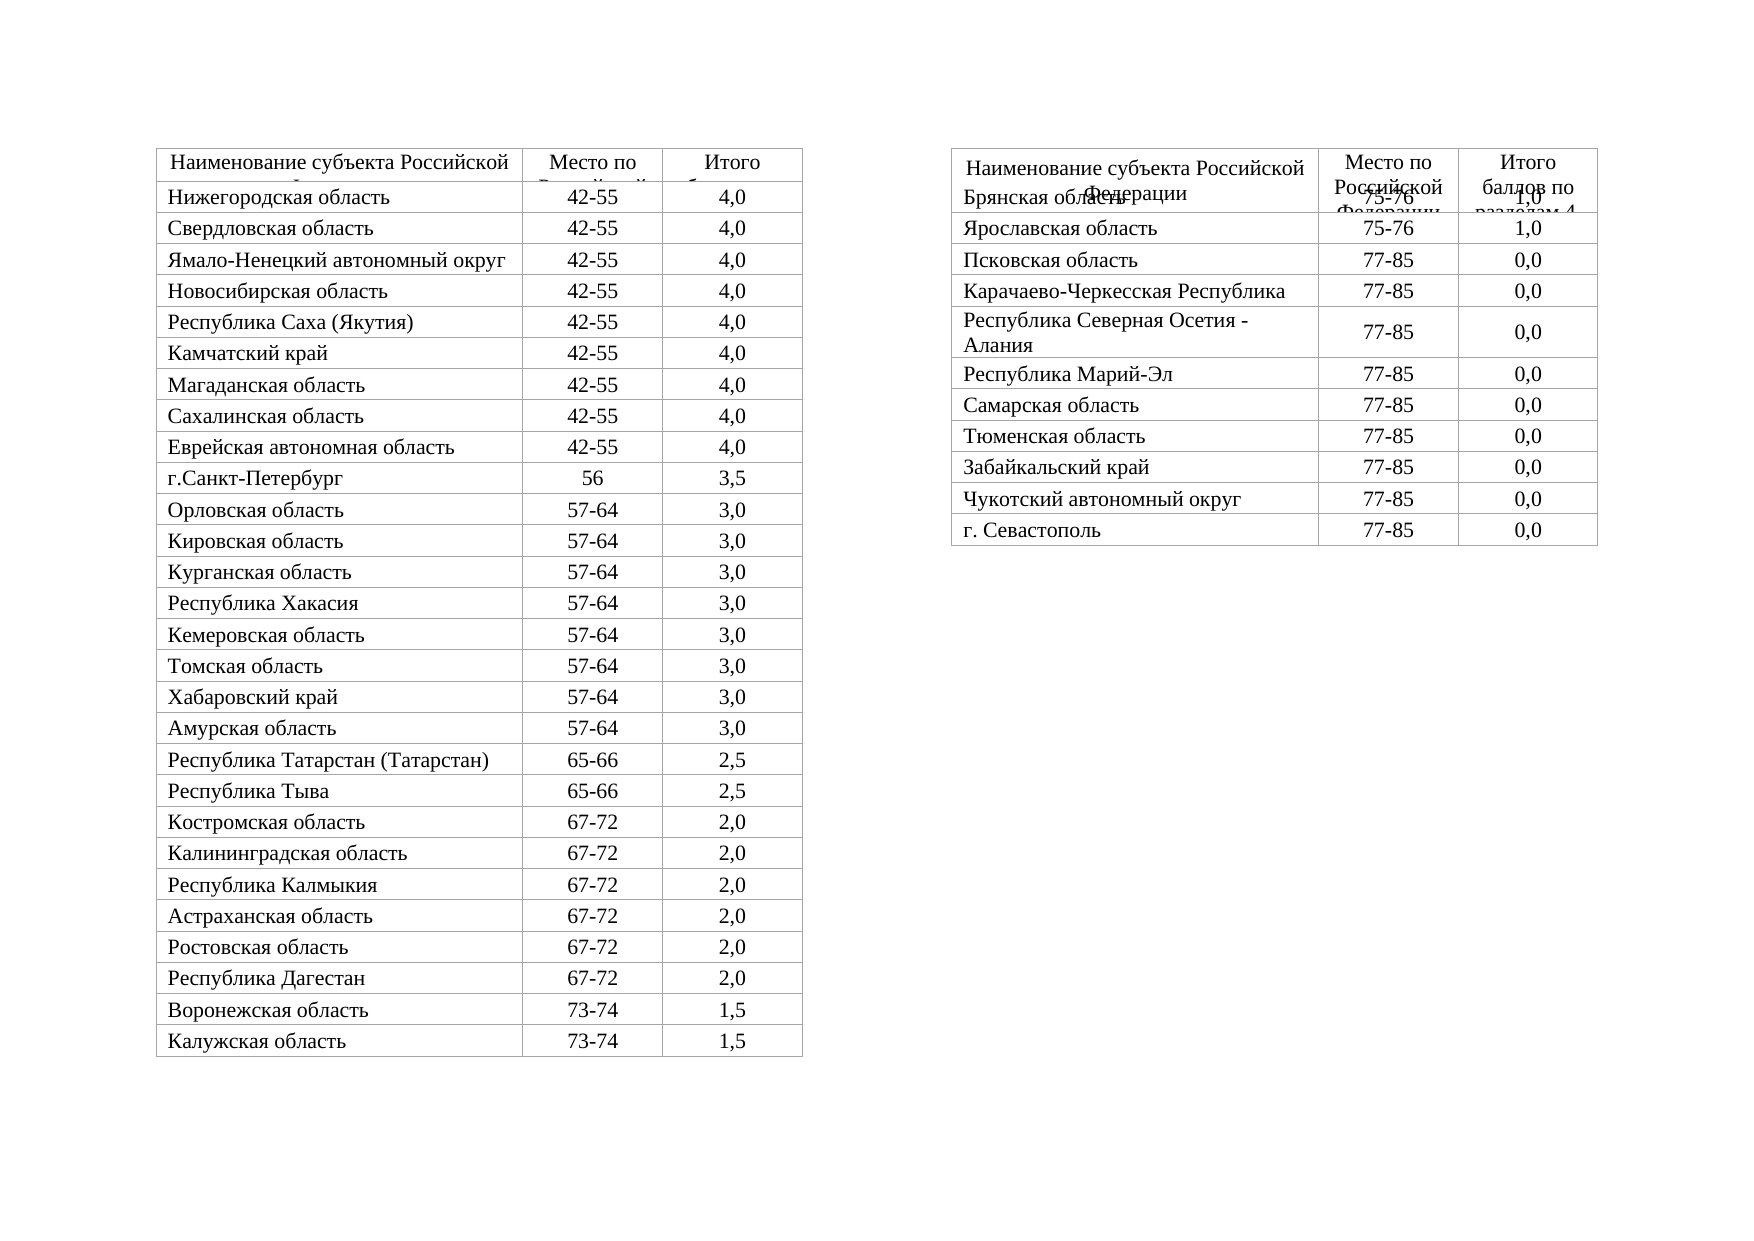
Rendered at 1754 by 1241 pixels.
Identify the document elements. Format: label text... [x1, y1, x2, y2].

table_cell 3,5 [663, 463, 802, 493]
table_cell 3,0 [663, 682, 802, 712]
table_cell 1,0 [1459, 181, 1597, 212]
table_header Итого баллов по разделам 4, 8, 12, 15 [1459, 149, 1597, 181]
table_cell Самарская область [952, 389, 1318, 419]
table_cell 3,0 [663, 525, 802, 556]
table_cell Орловская область [157, 494, 522, 524]
table_cell Псковская область [952, 244, 1318, 274]
table_cell 2,5 [663, 775, 802, 806]
table_cell Свердловская область [157, 213, 522, 243]
table_cell 3,0 [663, 713, 802, 743]
table_header Наименование субъекта Российской Федерации [157, 149, 522, 181]
table_cell Камчатский край [157, 338, 522, 368]
table_cell 3,0 [663, 494, 802, 524]
table_cell Тюменская область [952, 421, 1318, 451]
table_cell Нижегородская область [157, 182, 522, 212]
table_cell 2,0 [663, 838, 802, 868]
table_header Итого баллов по разделам 4, 8, 12, 15 [663, 149, 802, 181]
table_cell 4,0 [663, 307, 802, 337]
table_cell 3,0 [663, 650, 802, 681]
table_cell 42-55 [523, 275, 662, 306]
table_cell г. Севастополь [952, 514, 1318, 544]
table_cell 2,0 [663, 932, 802, 962]
table_cell Республика Марий-Эл [952, 358, 1318, 388]
table_cell Ростовская область [157, 932, 522, 962]
table_cell 73-74 [523, 994, 662, 1024]
table_cell 2,0 [663, 900, 802, 931]
table_cell 57-64 [523, 525, 662, 556]
table_cell Сахалинская область [157, 400, 522, 431]
table_cell 67-72 [523, 963, 662, 993]
table_cell 4,0 [663, 275, 802, 306]
table_cell 0,0 [1459, 389, 1597, 419]
table_cell 3,0 [663, 619, 802, 649]
table_cell 77-85 [1319, 421, 1458, 451]
table_cell Республика Северная Осетия - Алания [952, 307, 1318, 357]
table_cell Калужская область [157, 1025, 522, 1056]
table_cell 42-55 [523, 307, 662, 337]
table_cell 57-64 [523, 650, 662, 681]
table_cell 42-55 [523, 244, 662, 274]
table_cell Республика Хакасия [157, 588, 522, 618]
table_cell 0,0 [1459, 358, 1597, 388]
table_cell 57-64 [523, 494, 662, 524]
table_cell Ярославская область [952, 213, 1318, 243]
table_cell 0,0 [1459, 452, 1597, 482]
table_cell 57-64 [523, 713, 662, 743]
table_cell Астраханская область [157, 900, 522, 931]
table_cell 2,0 [663, 963, 802, 993]
table_cell Кировская область [157, 525, 522, 556]
table_cell 77-85 [1319, 244, 1458, 274]
table_cell 56 [523, 463, 662, 493]
table_cell Курганская область [157, 557, 522, 587]
table_cell 1,5 [663, 994, 802, 1024]
table_cell 65-66 [523, 744, 662, 774]
table_cell 42-55 [523, 338, 662, 368]
table_cell 77-85 [1319, 307, 1458, 357]
table_cell 4,0 [663, 244, 802, 274]
table_cell 4,0 [663, 338, 802, 368]
table_cell 0,0 [1459, 275, 1597, 306]
table_cell 42-55 [523, 182, 662, 212]
table_header Место по Российской Федерации [1319, 149, 1458, 181]
table_cell 4,0 [663, 182, 802, 212]
table_cell 42-55 [523, 432, 662, 462]
table_cell 67-72 [523, 838, 662, 868]
table_cell 67-72 [523, 900, 662, 931]
table_cell 3,0 [663, 588, 802, 618]
table_cell Новосибирская область [157, 275, 522, 306]
table_cell 77-85 [1319, 483, 1458, 513]
table_cell 57-64 [523, 557, 662, 587]
table_cell 67-72 [523, 932, 662, 962]
table_cell 77-85 [1319, 275, 1458, 306]
table_cell 4,0 [663, 213, 802, 243]
table_cell 1,5 [663, 1025, 802, 1056]
table_cell Карачаево-Черкесская Республика [952, 275, 1318, 306]
table_cell Томская область [157, 650, 522, 681]
table_cell 42-55 [523, 213, 662, 243]
table_cell 4,0 [663, 400, 802, 431]
table_header Наименование субъекта Российской Федерации [952, 149, 1318, 181]
table_cell Калининградская область [157, 838, 522, 868]
table_cell Костромская область [157, 807, 522, 837]
table_cell 3,0 [663, 557, 802, 587]
table_cell Кемеровская область [157, 619, 522, 649]
table_cell Республика Татарстан (Татарстан) [157, 744, 522, 774]
table_cell Республика Калмыкия [157, 869, 522, 899]
table_cell Амурская область [157, 713, 522, 743]
table_cell 73-74 [523, 1025, 662, 1056]
table_cell Республика Дагестан [157, 963, 522, 993]
table_cell Брянская область [952, 181, 1318, 212]
table_cell Чукотский автономный округ [952, 483, 1318, 513]
table_cell 42-55 [523, 400, 662, 431]
table_cell 57-64 [523, 588, 662, 618]
table_cell 0,0 [1459, 244, 1597, 274]
table_cell 75-76 [1319, 181, 1458, 212]
table_header Место по Российской Федерации [523, 149, 662, 181]
table_cell 2,0 [663, 807, 802, 837]
table_cell Республика Тыва [157, 775, 522, 806]
table_cell г.Санкт-Петербург [157, 463, 522, 493]
table_cell Хабаровский край [157, 682, 522, 712]
table_cell 77-85 [1319, 452, 1458, 482]
table_cell Республика Саха (Якутия) [157, 307, 522, 337]
table_cell 77-85 [1319, 389, 1458, 419]
table_cell 0,0 [1459, 514, 1597, 544]
table_cell 42-55 [523, 369, 662, 399]
table_cell 1,0 [1459, 213, 1597, 243]
table_cell 57-64 [523, 619, 662, 649]
table_cell Ямало-Ненецкий автономный округ [157, 244, 522, 274]
table_cell 0,0 [1459, 307, 1597, 357]
table_cell 4,0 [663, 369, 802, 399]
table_cell 65-66 [523, 775, 662, 806]
table_cell Еврейская автономная область [157, 432, 522, 462]
table_cell 0,0 [1459, 421, 1597, 451]
table_cell 67-72 [523, 869, 662, 899]
table_cell Забайкальский край [952, 452, 1318, 482]
table_cell 0,0 [1459, 483, 1597, 513]
table_cell 57-64 [523, 682, 662, 712]
table_cell 77-85 [1319, 358, 1458, 388]
table_cell 2,5 [663, 744, 802, 774]
table_cell 75-76 [1319, 213, 1458, 243]
table_cell 4,0 [663, 432, 802, 462]
table_cell 2,0 [663, 869, 802, 899]
table_cell 67-72 [523, 807, 662, 837]
table_cell Воронежская область [157, 994, 522, 1024]
table_cell Магаданская область [157, 369, 522, 399]
table_cell 77-85 [1319, 514, 1458, 544]
